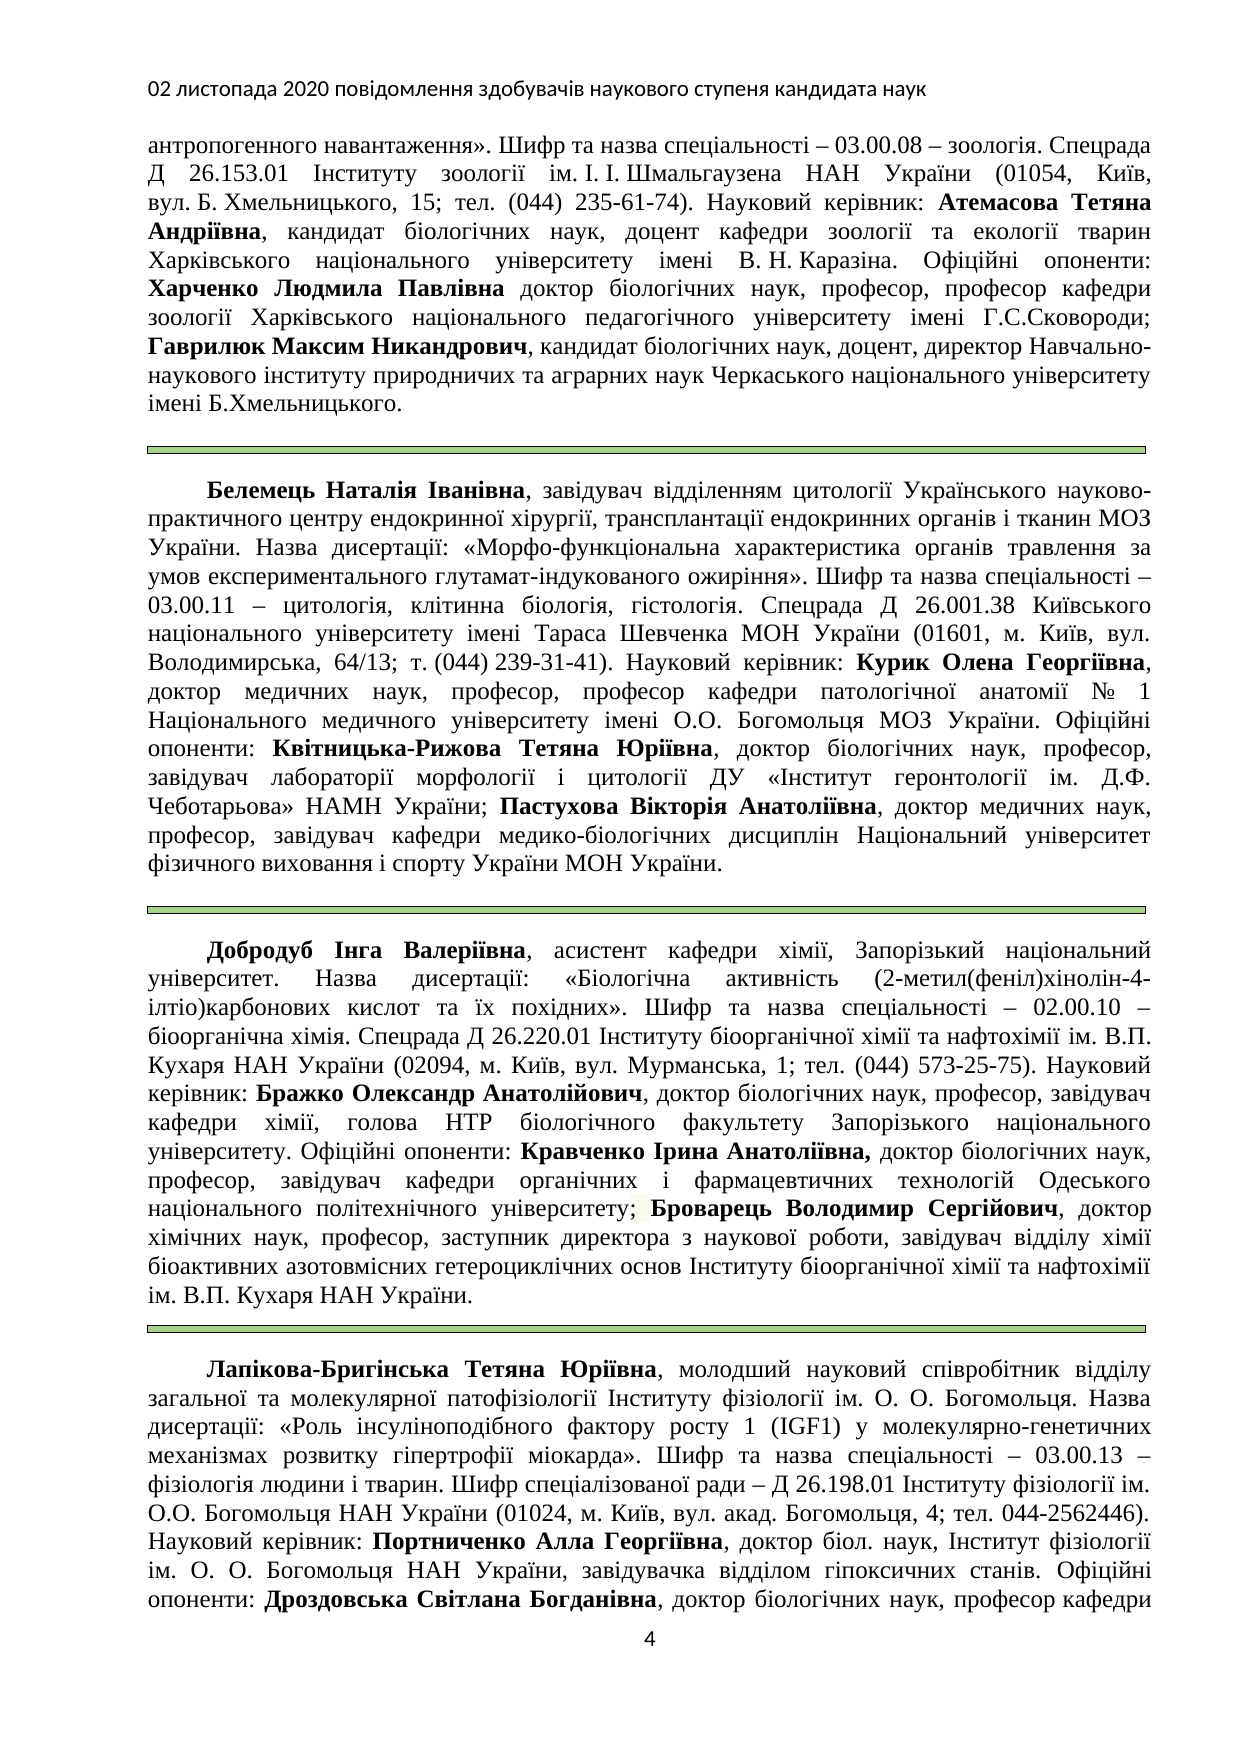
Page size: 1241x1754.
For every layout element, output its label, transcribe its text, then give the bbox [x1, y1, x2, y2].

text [148, 130, 1152, 417]
text Добродуб Інга Валеріївна, асистент кафедри хімії, Запорізький національний університет. Назва дисертації: «Біологічна активність (2-метил(феніл)хінолін-4-ілтіо)карбонових кислот та їх похідних». Шифр та назва спеціальності – 02.00.10 – біоорганічна хімія. Спецрада Д 26.220.01 Інституту біоорганічної хімії та нафтохімії ім. В.П. Кухаря НАН України (02094, м. Київ, вул. Мурманська, 1; тел. (044) 573-25-75). Науковий керівник: Бражко Олександр Анатолійович, доктор біологічних наук, професор, завідувач кафедри хімії, голова НТР біологічного факультету Запорізького національного університету. Офіційні опоненти: Кравченко Ірина Анатоліївна, доктор біологічних наук, професор, завідувач кафедри органічних і фармацевтичних технологій Одеського національного політехнічного університету; Броварець Володимир Сергійович, доктор хімічних наук, професор, заступник директора з наукової роботи, завідувач відділу хімії біоактивних азотовмісних гетероциклічних основ Інституту біоорганічної хімії та нафтохімії ім. В.П. Кухаря НАН України. [148, 935, 1152, 1308]
text Белемець Наталія Іванівна, завідувач відділенням цитології Українського науково-практичного центру ендокринної хірургії, трансплантації ендокринних органів і тканин МОЗ України. Назва дисертації: «Морфо-функціональна характеристика органів травлення за умов експериментального глутамат-індукованого ожиріння». Шифр та назва спеціальності – 03.00.11 – цитологія, клітинна біологія, гістологія. Спецрада Д 26.001.38 Київського національного університету імені Тараса Шевченка МОН України (01601, м. Київ, вул. Володимирська, 64/13; т. (044) 239-31-41). Науковий керівник: Курик Олена Георгіївна, доктор медичних наук, професор, професор кафедри патологічної анатомії № 1 Національного медичного університету імені О.О. Богомольця МОЗ України. Офіційні опоненти: Квітницька-Рижова Тетяна Юріївна, доктор біологічних наук, професор, завідувач лабораторії морфології і цитології ДУ «Інститут геронтології ім. Д.Ф. Чеботарьова» НАМН України; Пастухова Вікторія Анатоліївна, доктор медичних наук, професор, завідувач кафедри медико-біологічних дисциплін Національний університет фізичного виховання і спорту України МОН України. [148, 475, 1152, 877]
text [148, 1354, 1152, 1613]
